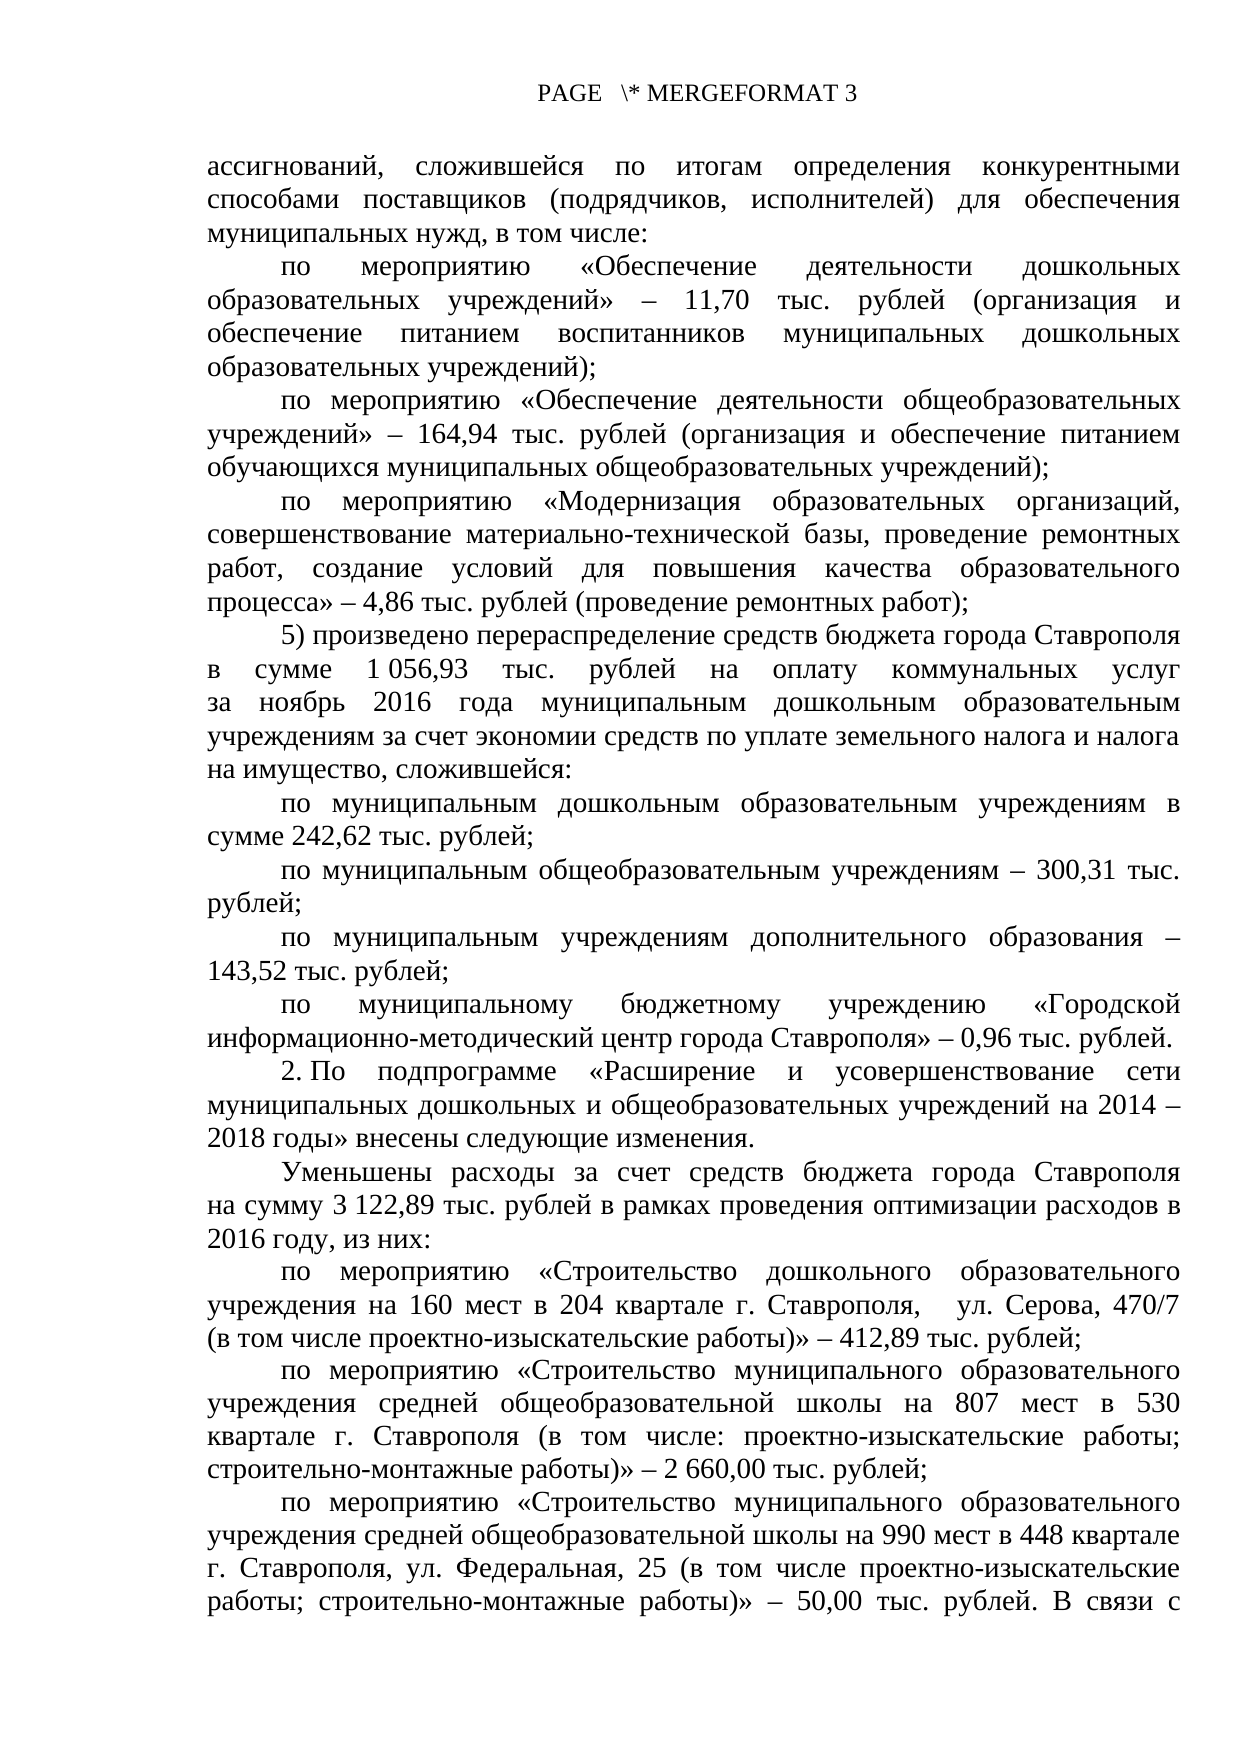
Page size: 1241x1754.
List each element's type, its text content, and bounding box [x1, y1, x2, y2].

text по муниципальным учреждениям дополнительного образования – 143,52 тыс. рублей; [207, 919, 1181, 986]
text по муниципальным общеобразовательным учреждениям – 300,31 тыс. рублей; [207, 852, 1181, 919]
text по мероприятию «Обеспечение деятельности дошкольных образовательных учреждений» – 11,70 тыс. рублей (организация и обеспечение питанием воспитанников муниципальных дошкольных образовательных учреждений); [207, 248, 1181, 382]
text по муниципальным дошкольным образовательным учреждениям в сумме 242,62 тыс. рублей; [207, 785, 1181, 852]
text по мероприятию «Обеспечение деятельности общеобразовательных учреждений» – 164,94 тыс. рублей (организация и обеспечение питанием обучающихся муниципальных общеобразовательных учреждений); [207, 382, 1181, 483]
text Уменьшены расходы за счет средств бюджета города Ставрополя на сумму 3 122,89 тыс. рублей в рамках проведения оптимизации расходов в 2016 году, из них: [207, 1154, 1181, 1254]
text по мероприятию «Строительство муниципального образовательного учреждения средней общеобразовательной школы на 807 мест в 530 квартале г. Ставрополя (в том числе: проектно-изыскательские работы; строительно-монтажные работы)» – 2 660,00 тыс. рублей; [207, 1353, 1181, 1485]
text по мероприятию «Строительство дошкольного образовательного учреждения на 160 мест в 204 квартале г. Ставрополя, ул. Серова, 470/7 (в том числе проектно-изыскательские работы)» – 412,89 тыс. рублей; [207, 1254, 1181, 1353]
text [207, 1485, 1181, 1616]
text по муниципальному бюджетному учреждению «Городской информационно-методический центр города Ставрополя» – 0,96 тыс. рублей. [207, 986, 1181, 1053]
text 2. По подпрограмме «Расширение и усовершенствование сети муниципальных дошкольных и общеобразовательных учреждений на 2014 – 2018 годы» внесены следующие изменения. [207, 1053, 1181, 1154]
text по мероприятию «Модернизация образовательных организаций, совершенствование материально-технической базы, проведение ремонтных работ, создание условий для повышения качества образовательного процесса» – 4,86 тыс. рублей (проведение ремонтных работ); [207, 483, 1181, 617]
text 5) произведено перераспределение средств бюджета города Ставрополя в сумме 1 056,93 тыс. рублей на оплату коммунальных услуг за ноябрь 2016 года муниципальным дошкольным образовательным учреждениям за счет экономии средств по уплате земельного налога и налога на имущество, сложившейся: [207, 617, 1181, 785]
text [207, 148, 1181, 248]
